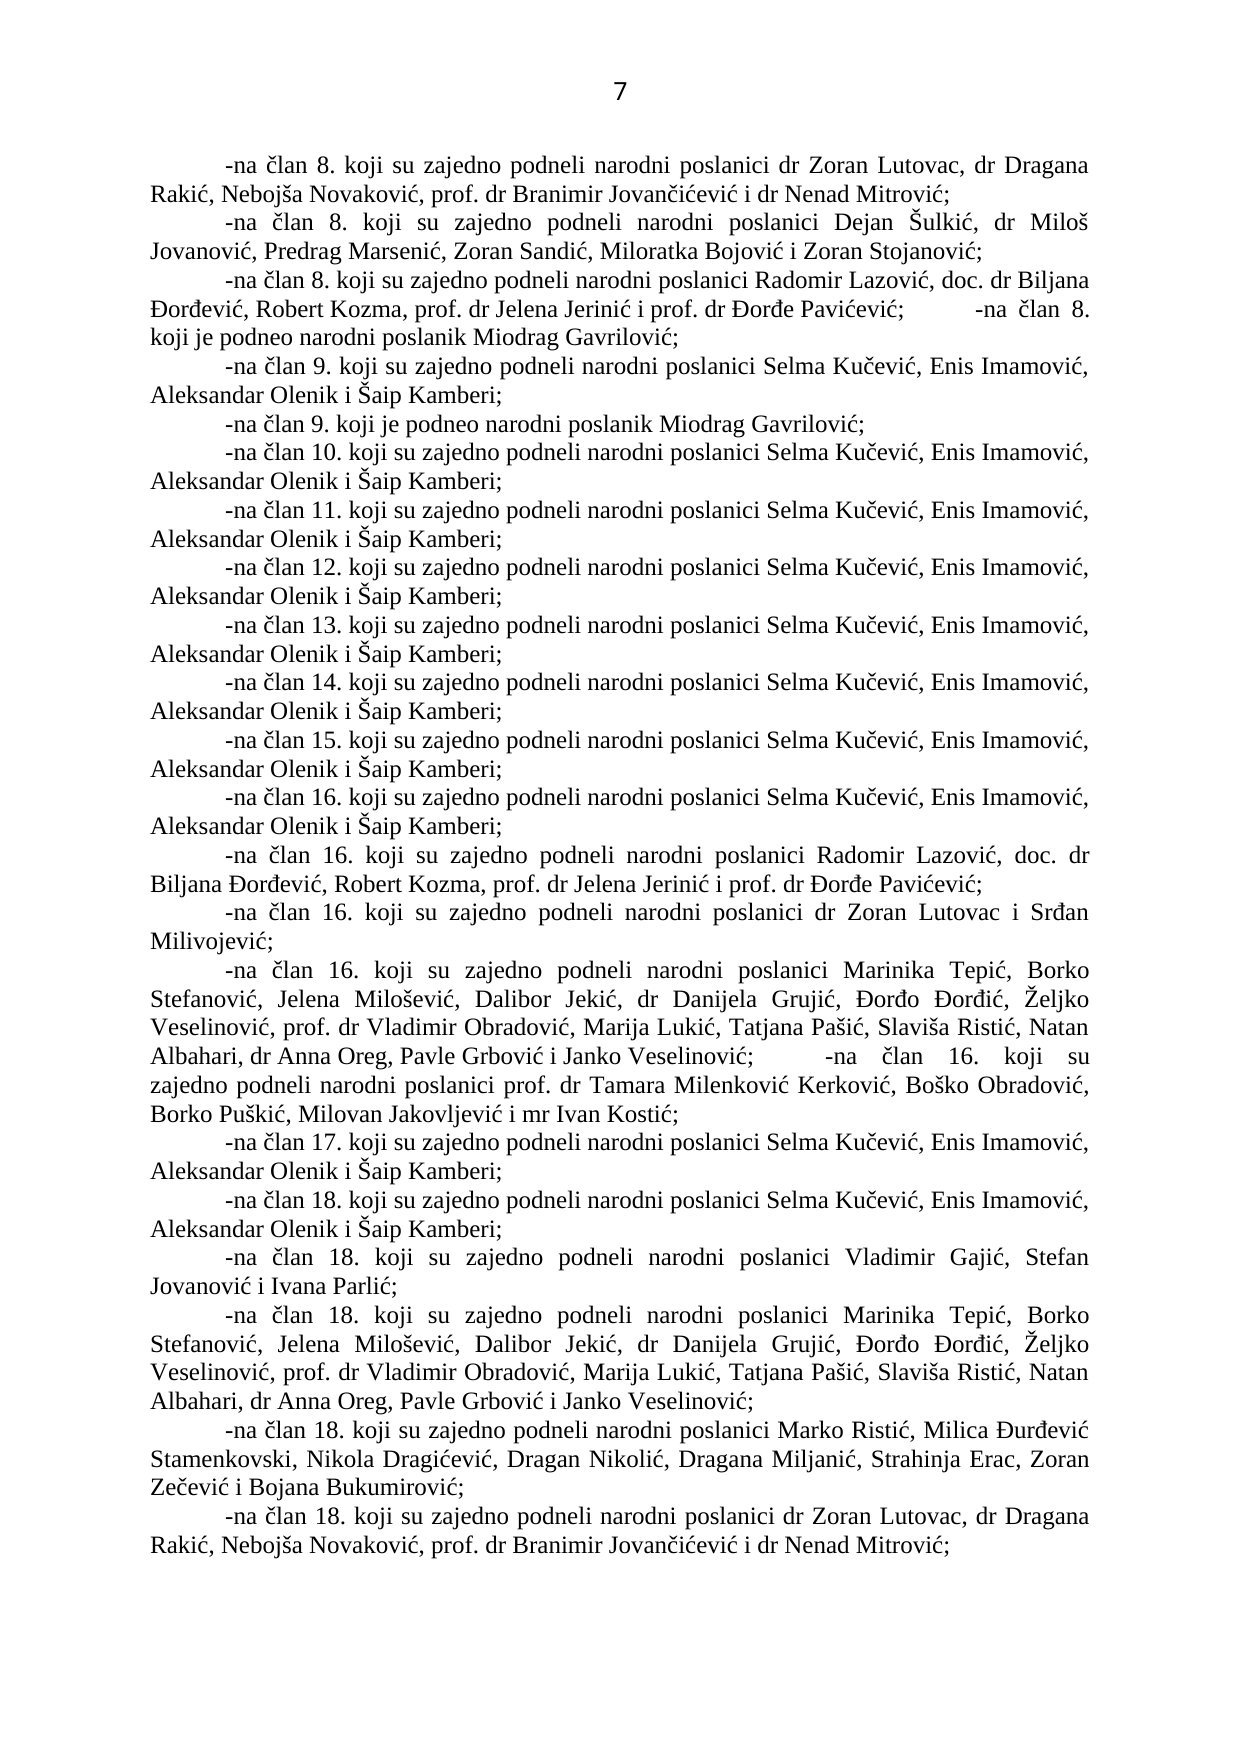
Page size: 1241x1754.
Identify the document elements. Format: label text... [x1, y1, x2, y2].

text -na član 8. koji su zajedno podneli narodni poslanici Radomir Lazović, doc. dr Biljana Đorđević, Robert Kozma, prof. dr Jelena Jerinić i prof. dr Đorđe Pavićević; -na član 8. koji je podneo narodni poslanik Miodrag Gavrilović; [150, 265, 1090, 351]
text -na član 9. koji su zajedno podneli narodni poslanici Selma Kučević, Enis Imamović, Aleksandar Olenik i Šaip Kamberi; [150, 351, 1090, 409]
text -na član 16. koji su zajedno podneli narodni poslanici Radomir Lazović, doc. dr Biljana Đorđević, Robert Kozma, prof. dr Jelena Jerinić i prof. dr Đorđe Pavićević; [150, 840, 1090, 897]
text -na član 9. koji je podneo narodni poslanik Miodrag Gavrilović; [150, 409, 1090, 437]
text -na član 18. koji su zajedno podneli narodni poslanici Marko Ristić, Milica Đurđević Stamenkovski, Nikola Dragićević, Dragan Nikolić, Dragana Miljanić, Strahinja Erac, Zoran Zečević i Bojana Bukumirović; [150, 1415, 1090, 1501]
text -na član 13. koji su zajedno podneli narodni poslanici Selma Kučević, Enis Imamović, Aleksandar Olenik i Šaip Kamberi; [150, 610, 1090, 667]
text -na član 11. koji su zajedno podneli narodni poslanici Selma Kučević, Enis Imamović, Aleksandar Olenik i Šaip Kamberi; [150, 495, 1090, 552]
text -na član 12. koji su zajedno podneli narodni poslanici Selma Kučević, Enis Imamović, Aleksandar Olenik i Šaip Kamberi; [150, 552, 1090, 610]
text -na član 17. koji su zajedno podneli narodni poslanici Selma Kučević, Enis Imamović, Aleksandar Olenik i Šaip Kamberi; [150, 1127, 1090, 1185]
text -na član 16. koji su zajedno podneli narodni poslanici Selma Kučević, Enis Imamović, Aleksandar Olenik i Šaip Kamberi; [150, 782, 1090, 840]
text -na član 14. koji su zajedno podneli narodni poslanici Selma Kučević, Enis Imamović, Aleksandar Olenik i Šaip Kamberi; [150, 667, 1090, 725]
text -na član 18. koji su zajedno podneli narodni poslanici dr Zoran Lutovac, dr Dragana Rakić, Nebojša Novaković, prof. dr Branimir Jovančićević i dr Nenad Mitrović; [150, 1501, 1090, 1559]
text -na član 8. koji su zajedno podneli narodni poslanici Dejan Šulkić, dr Miloš Jovanović, Predrag Marsenić, Zoran Sandić, Miloratka Bojović i Zoran Stojanović; [150, 207, 1090, 265]
text -na član 8. koji su zajedno podneli narodni poslanici dr Zoran Lutovac, dr Dragana Rakić, Nebojša Novaković, prof. dr Branimir Jovančićević i dr Nenad Mitrović; [150, 150, 1090, 207]
text -na član 18. koji su zajedno podneli narodni poslanici Selma Kučević, Enis Imamović, Aleksandar Olenik i Šaip Kamberi; [150, 1185, 1090, 1242]
text -na član 18. koji su zajedno podneli narodni poslanici Marinika Tepić, Borko Stefanović, Jelena Milošević, Dalibor Jekić, dr Danijela Grujić, Đorđo Đorđić, Željko Veselinović, prof. dr Vladimir Obradović, Marija Lukić, Tatjana Pašić, Slaviša Ristić, Natan Albahari, dr Anna Oreg, Pavle Grbović i Janko Veselinović; [150, 1300, 1090, 1415]
text -na član 16. koji su zajedno podneli narodni poslanici dr Zoran Lutovac i Srđan Milivojević; [150, 897, 1090, 955]
text -na član 16. koji su zajedno podneli narodni poslanici Marinika Tepić, Borko Stefanović, Jelena Milošević, Dalibor Jekić, dr Danijela Grujić, Đorđo Đorđić, Željko Veselinović, prof. dr Vladimir Obradović, Marija Lukić, Tatjana Pašić, Slaviša Ristić, Natan Albahari, dr Anna Oreg, Pavle Grbović i Janko Veselinović; -na član 16. koji su zajedno podneli narodni poslanici prof. dr Tamara Milenković Kerković, Boško Obradović, Borko Puškić, Milovan Jakovljević i mr Ivan Kostić; [150, 955, 1090, 1127]
text -na član 10. koji su zajedno podneli narodni poslanici Selma Kučević, Enis Imamović, Aleksandar Olenik i Šaip Kamberi; [150, 437, 1090, 495]
text -na član 15. koji su zajedno podneli narodni poslanici Selma Kučević, Enis Imamović, Aleksandar Olenik i Šaip Kamberi; [150, 725, 1090, 782]
text -na član 18. koji su zajedno podneli narodni poslanici Vladimir Gajić, Stefan Jovanović i Ivana Parlić; [150, 1242, 1090, 1300]
